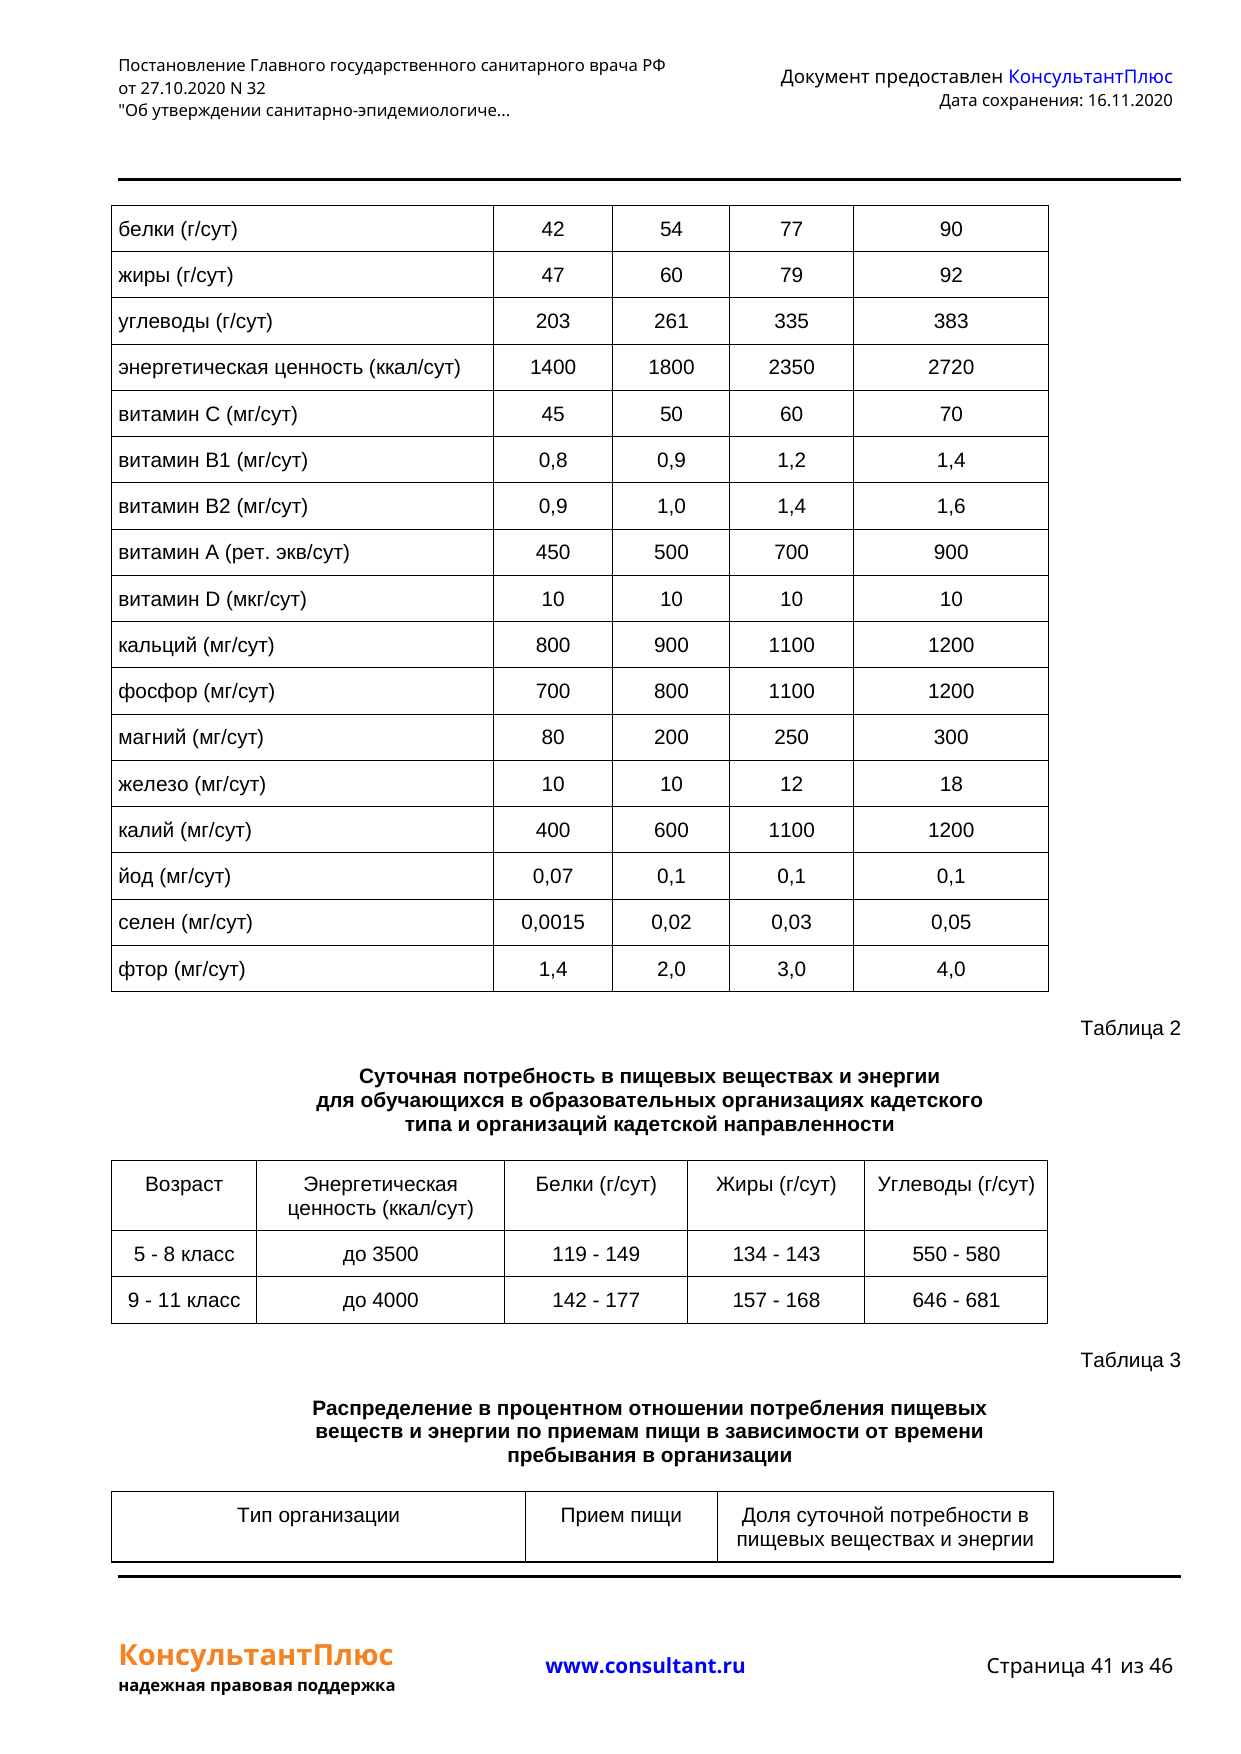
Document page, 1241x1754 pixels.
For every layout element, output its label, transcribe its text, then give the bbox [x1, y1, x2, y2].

table_cell фтор (мг/сут) [112, 946, 493, 991]
table_cell 0,8 [494, 437, 612, 482]
table_cell витамин D (мкг/сут) [112, 576, 493, 621]
table_cell 1400 [494, 345, 612, 390]
table_cell 0,0015 [494, 900, 612, 945]
table_cell 10 [730, 576, 853, 621]
table_header Белки (г/сут) [505, 1161, 687, 1230]
table_cell 1,2 [730, 437, 853, 482]
table_cell 261 [613, 298, 729, 343]
table_cell 4,0 [854, 946, 1048, 991]
table_cell 142 - 177 [505, 1277, 687, 1322]
table_cell 47 [494, 252, 612, 297]
table_header Жиры (г/сут) [688, 1161, 864, 1230]
table_cell селен (мг/сут) [112, 900, 493, 945]
table_cell 1100 [730, 807, 853, 852]
table_cell кальций (мг/сут) [112, 622, 493, 667]
table_cell 42 [494, 206, 612, 251]
table_cell 0,07 [494, 853, 612, 898]
table_cell 10 [854, 576, 1048, 621]
table_cell 800 [494, 622, 612, 667]
table_cell 79 [730, 252, 853, 297]
table_cell 550 - 580 [865, 1231, 1047, 1276]
table_cell 900 [613, 622, 729, 667]
table_cell 2720 [854, 345, 1048, 390]
title типа и организаций кадетской направленности [118, 1112, 1181, 1136]
table_cell 450 [494, 530, 612, 575]
table_cell витамин B2 (мг/сут) [112, 483, 493, 528]
title пребывания в организации [118, 1443, 1181, 1467]
table_cell йод (мг/сут) [112, 853, 493, 898]
table_cell 12 [730, 761, 853, 806]
table_cell 200 [613, 715, 729, 760]
table_cell 0,1 [613, 853, 729, 898]
text Таблица 3 [118, 1347, 1181, 1371]
table_cell 2350 [730, 345, 853, 390]
table_cell 3,0 [730, 946, 853, 991]
table_cell 1100 [730, 622, 853, 667]
table_cell 0,1 [730, 853, 853, 898]
table_cell 60 [730, 391, 853, 436]
title Суточная потребность в пищевых веществах и энергии [118, 1064, 1181, 1088]
table_cell 119 - 149 [505, 1231, 687, 1276]
table_cell 1,0 [613, 483, 729, 528]
table_cell 1200 [854, 622, 1048, 667]
table_cell 54 [613, 206, 729, 251]
table_cell 1100 [730, 668, 853, 713]
title веществ и энергии по приемам пищи в зависимости от времени [118, 1419, 1181, 1443]
table_cell 134 - 143 [688, 1231, 864, 1276]
table_cell 700 [494, 668, 612, 713]
table_cell фосфор (мг/сут) [112, 668, 493, 713]
table_header Углеводы (г/сут) [865, 1161, 1047, 1230]
table_cell белки (г/сут) [112, 206, 493, 251]
table_cell 900 [854, 530, 1048, 575]
table_cell жиры (г/сут) [112, 252, 493, 297]
table_cell 600 [613, 807, 729, 852]
table_cell 1,4 [494, 946, 612, 991]
table_cell 2,0 [613, 946, 729, 991]
table_cell витамин B1 (мг/сут) [112, 437, 493, 482]
table_cell железо (мг/сут) [112, 761, 493, 806]
table_cell 0,1 [854, 853, 1048, 898]
table_cell 700 [730, 530, 853, 575]
table_cell 1200 [854, 807, 1048, 852]
table_cell 646 - 681 [865, 1277, 1047, 1322]
table_header Прием пищи [526, 1492, 717, 1561]
table_cell 50 [613, 391, 729, 436]
table_cell 335 [730, 298, 853, 343]
table_header Тип организации [112, 1492, 525, 1561]
table_header Возраст [112, 1161, 256, 1230]
table_cell 70 [854, 391, 1048, 436]
table_cell углеводы (г/сут) [112, 298, 493, 343]
table_cell 0,03 [730, 900, 853, 945]
table_cell до 3500 [257, 1231, 504, 1276]
table_cell 10 [494, 761, 612, 806]
table_cell 9 - 11 класс [112, 1277, 256, 1322]
table_cell 0,9 [494, 483, 612, 528]
table_cell 5 - 8 класс [112, 1231, 256, 1276]
table_cell 800 [613, 668, 729, 713]
table_cell 1800 [613, 345, 729, 390]
title Распределение в процентном отношении потребления пищевых [118, 1395, 1181, 1419]
table_cell 10 [613, 576, 729, 621]
table_cell 500 [613, 530, 729, 575]
table_cell 10 [494, 576, 612, 621]
title для обучающихся в образовательных организациях кадетского [118, 1088, 1181, 1112]
table_cell 1,6 [854, 483, 1048, 528]
table_cell 80 [494, 715, 612, 760]
table_cell 60 [613, 252, 729, 297]
table_cell 1,4 [854, 437, 1048, 482]
table_cell 18 [854, 761, 1048, 806]
table_cell 92 [854, 252, 1048, 297]
table_cell 90 [854, 206, 1048, 251]
table_cell 203 [494, 298, 612, 343]
table_cell 45 [494, 391, 612, 436]
table_cell 400 [494, 807, 612, 852]
table_cell магний (мг/сут) [112, 715, 493, 760]
table_cell калий (мг/сут) [112, 807, 493, 852]
table_cell 250 [730, 715, 853, 760]
table_cell 0,05 [854, 900, 1048, 945]
table_cell 157 - 168 [688, 1277, 864, 1322]
table_cell 0,02 [613, 900, 729, 945]
table_cell 300 [854, 715, 1048, 760]
table_cell 0,9 [613, 437, 729, 482]
table_header Доля суточной потребности в пищевых веществах и энергии [718, 1492, 1053, 1561]
table_cell 10 [613, 761, 729, 806]
table_cell витамин C (мг/сут) [112, 391, 493, 436]
table_cell до 4000 [257, 1277, 504, 1322]
text Таблица 2 [118, 1016, 1181, 1040]
table_cell 1200 [854, 668, 1048, 713]
table_cell 1,4 [730, 483, 853, 528]
table_cell 77 [730, 206, 853, 251]
table_cell энергетическая ценность (ккал/сут) [112, 345, 493, 390]
table_cell 383 [854, 298, 1048, 343]
table_cell витамин A (рет. экв/сут) [112, 530, 493, 575]
table_header Энергетическая ценность (ккал/сут) [257, 1161, 504, 1230]
